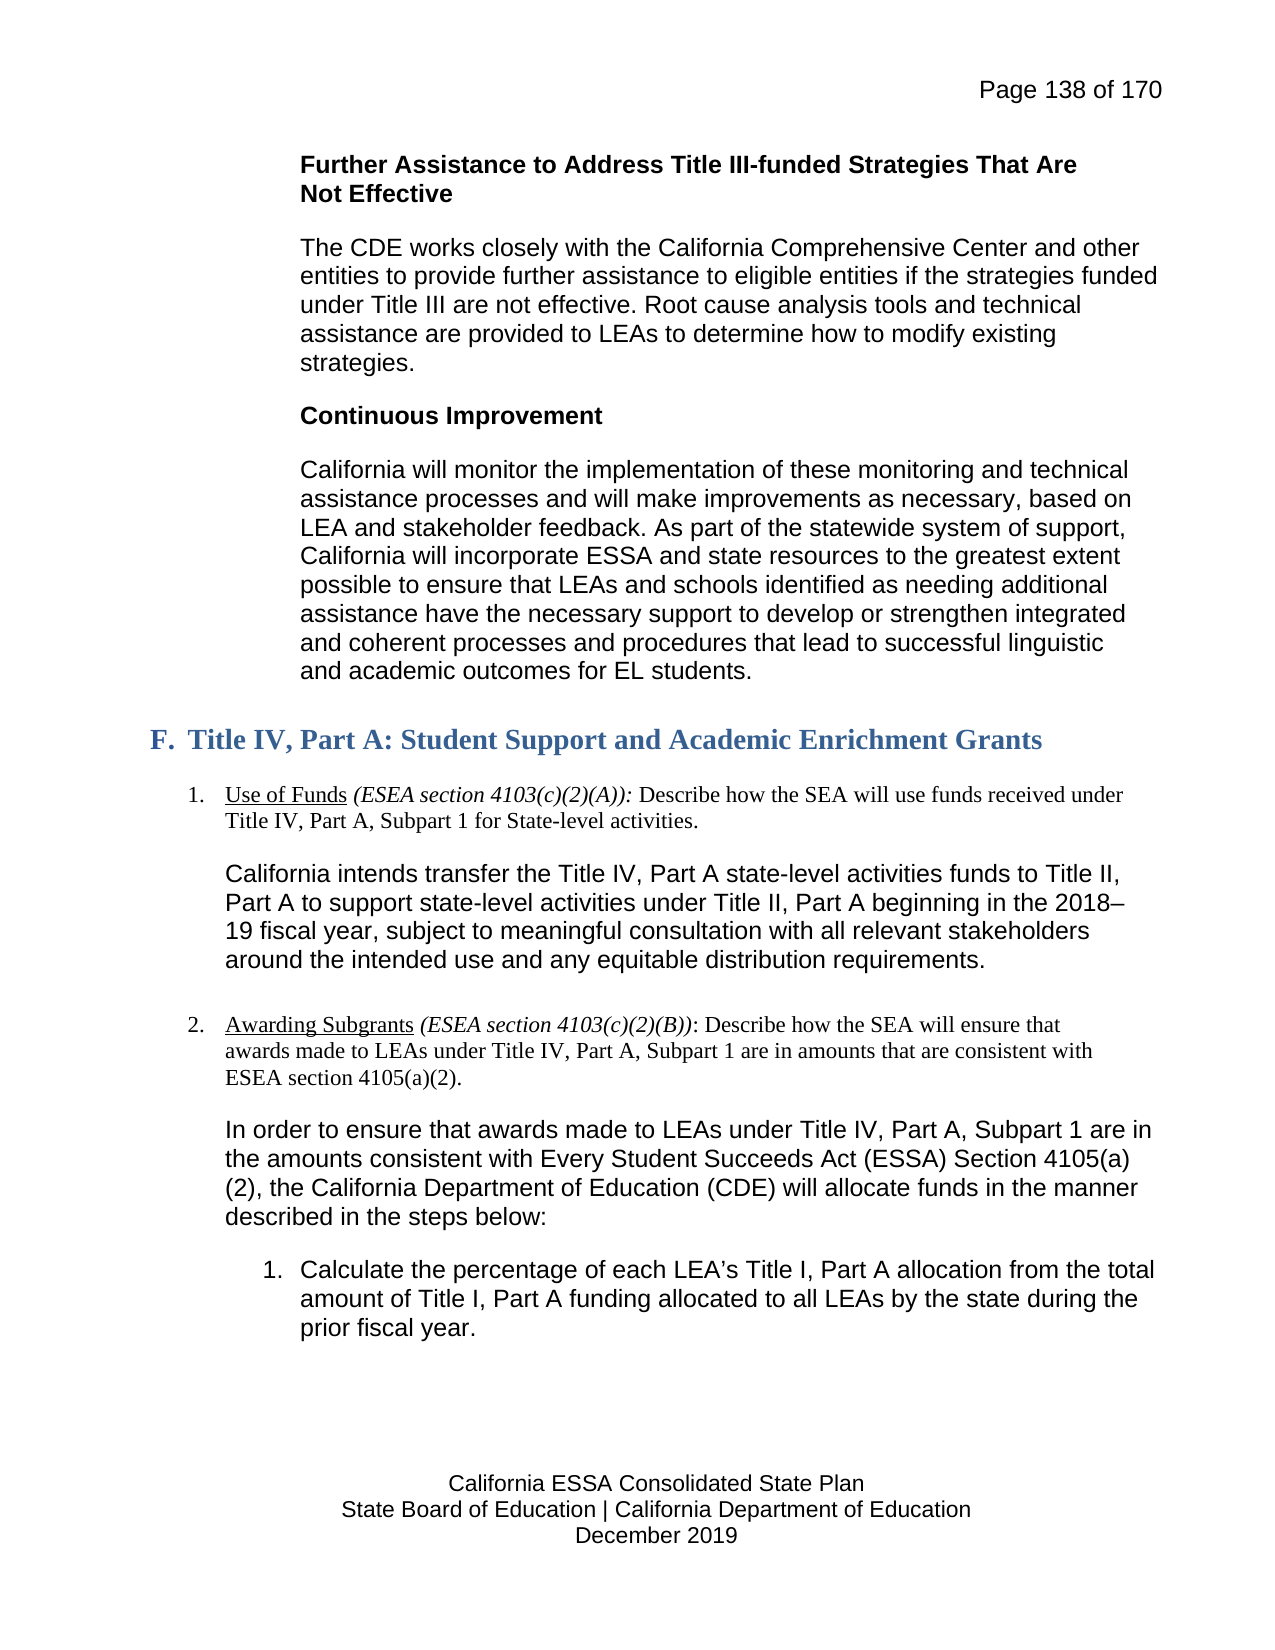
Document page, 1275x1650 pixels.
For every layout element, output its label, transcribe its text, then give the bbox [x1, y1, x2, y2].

text Further Assistance to Address Title III-funded Strategies That Are Not Effective [300, 150, 1162, 207]
list Title IV, Part A: Student Support and Academic Enrichment Grants [150, 722, 1162, 756]
text The CDE works closely with the California Comprehensive Center and other entities to provide further assistance to eligible entities if the strategies funded under Title III are not effective. Root cause analysis tools and technical assistance are provided to LEAs to determine how to modify existing strategies. [300, 232, 1162, 376]
list Awarding Subgrants (ESEA section 4103(c)(2)(B)): Describe how the SEA will ensure that awards made to LEAs under Title IV, Part A, Subpart 1 are in amounts that are consistent with ESEA section 4105(a)(2). [187, 1011, 1162, 1090]
text Continuous Improvement [300, 401, 1162, 430]
list Calculate the percentage of each LEA’s Title I, Part A allocation from the total amount of Title I, Part A funding allocated to all LEAs by the state during the prior fiscal year. [262, 1255, 1162, 1342]
text California intends transfer the Title IV, Part A state-level activities funds to Title II, Part A to support state-level activities under Title II, Part A beginning in the 2018–19 fiscal year, subject to meaningful consultation with all relevant stakeholders around the intended use and any equitable distribution requirements. [225, 859, 1144, 974]
text In order to ensure that awards made to LEAs under Title IV, Part A, Subpart 1 are in the amounts consistent with Every Student Succeeds Act (ESSA) Section 4105(a)(2), the California Department of Education (CDE) will allocate funds in the manner described in the steps below: [225, 1115, 1162, 1230]
list Use of Funds (ESEA section 4103(c)(2)(A)): Describe how the SEA will use funds received under Title IV, Part A, Subpart 1 for State-level activities. [187, 781, 1162, 834]
text California will monitor the implementation of these monitoring and technical assistance processes and will make improvements as necessary, based on LEA and stakeholder feedback. As part of the statewide system of support, California will incorporate ESSA and state resources to the greatest extent possible to ensure that LEAs and schools identified as needing additional assistance have the necessary support to develop or strengthen integrated and coherent processes and procedures that lead to successful linguistic and academic outcomes for EL students. [300, 455, 1144, 685]
